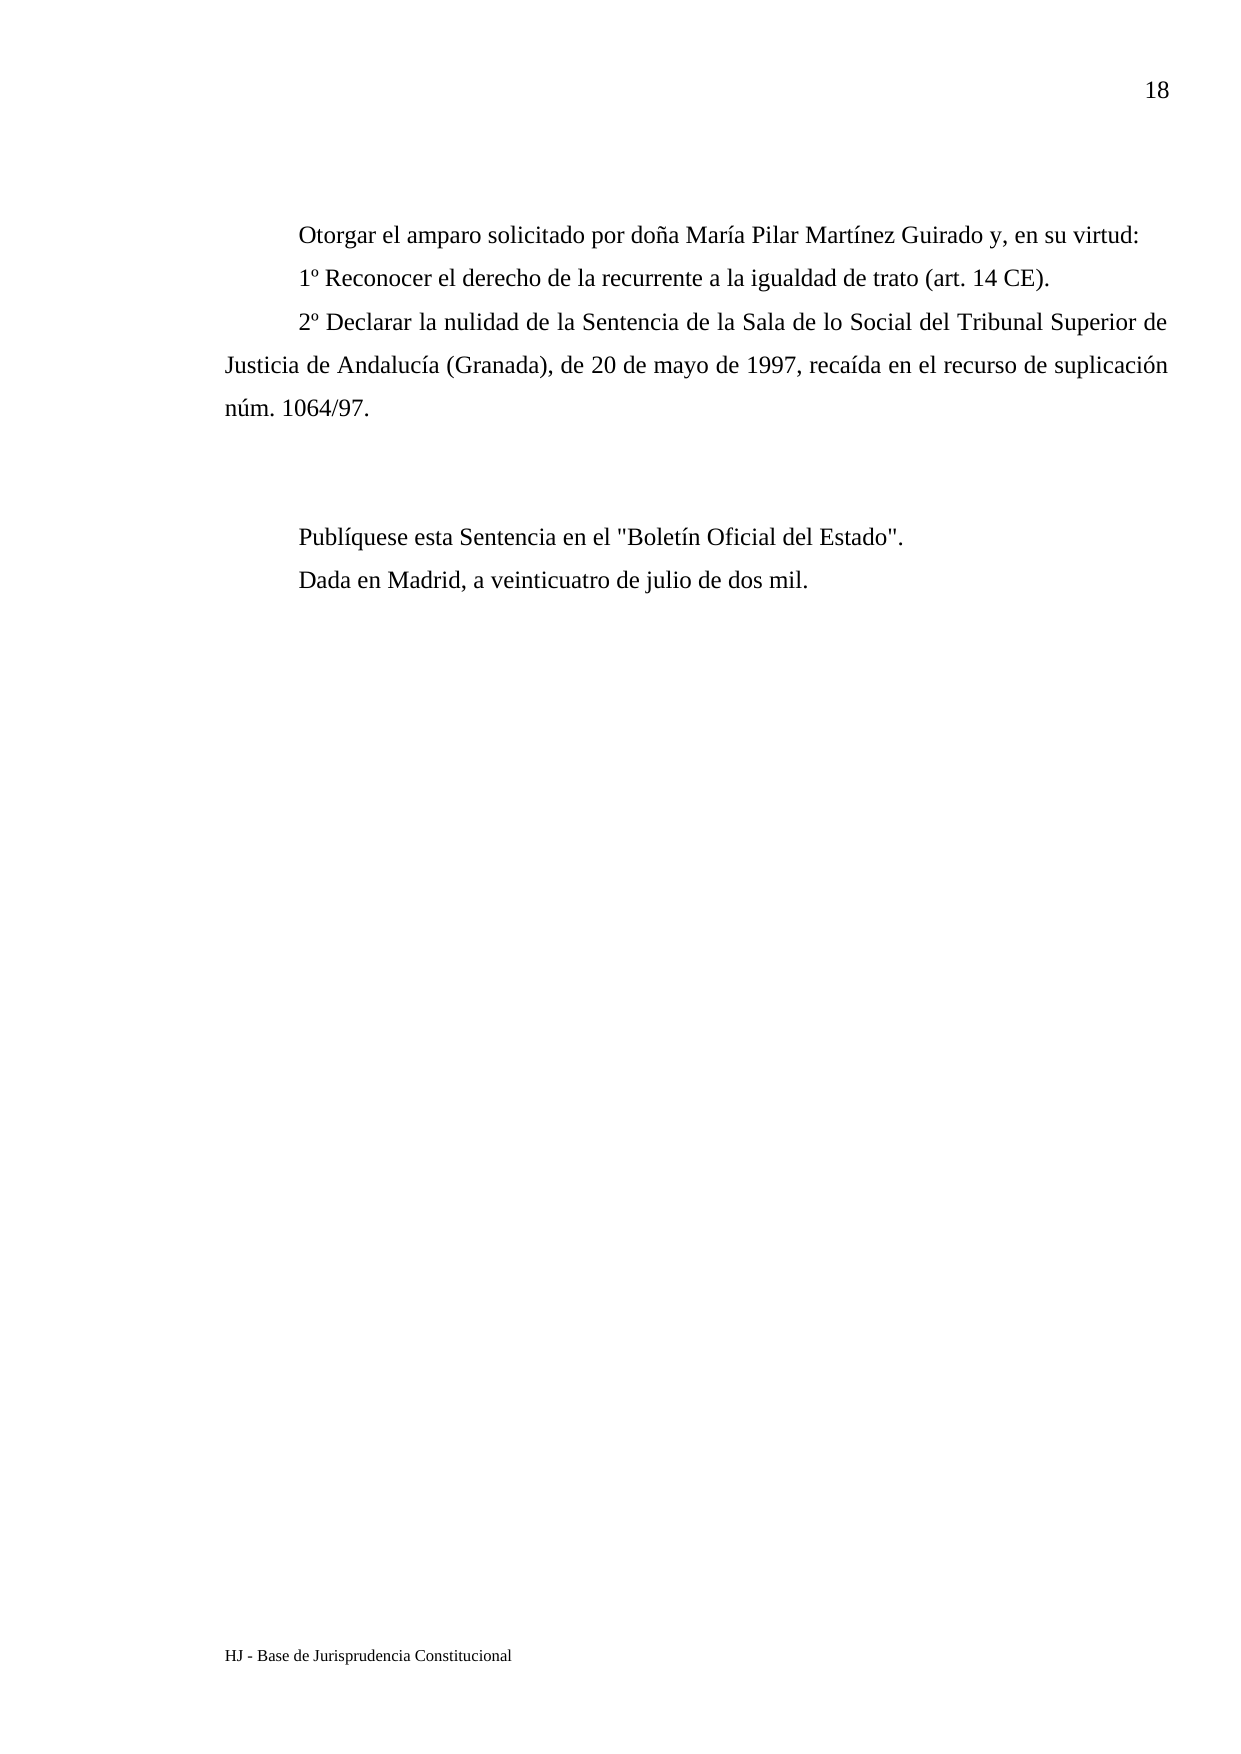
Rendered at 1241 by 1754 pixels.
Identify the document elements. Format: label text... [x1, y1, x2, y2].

text Dada en Madrid, a veinticuatro de julio de dos mil. [224, 565, 1169, 594]
text 2º Declarar la nulidad de la Sentencia de la Sala de lo Social del Tribunal Superior de Justicia de Andalucía (Granada), de 20 de mayo de 1997, recaída en el recurso de suplicación núm. 1064/97. [224, 307, 1169, 422]
text Publíquese esta Sentencia en el "Boletín Oficial del Estado". [224, 522, 1169, 551]
text Otorgar el amparo solicitado por doña María Pilar Martínez Guirado y, en su virtud: [224, 220, 1169, 249]
text 1º Reconocer el derecho de la recurrente a la igualdad de trato (art. 14 CE). [224, 263, 1169, 292]
